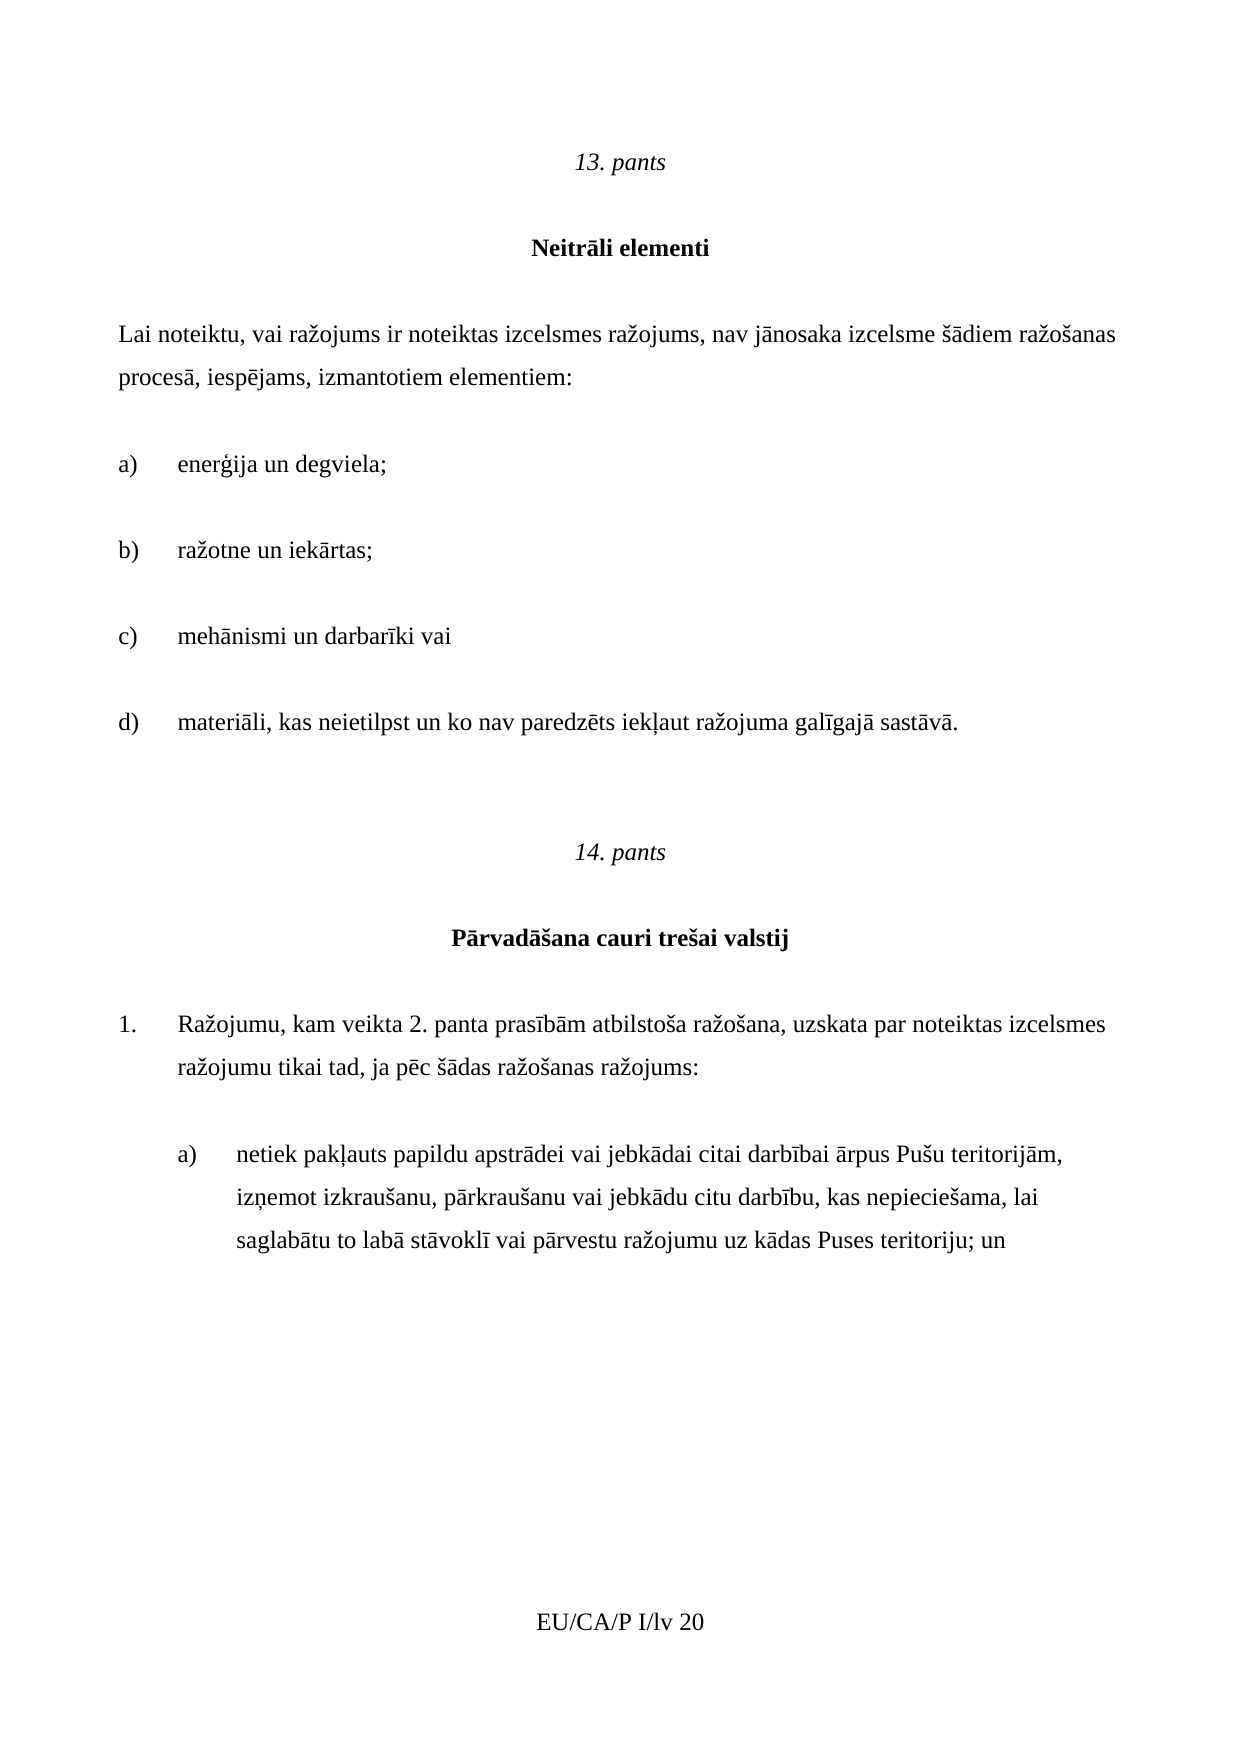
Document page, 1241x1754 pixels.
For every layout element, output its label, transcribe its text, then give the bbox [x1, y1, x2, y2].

text 14. pants [118, 837, 1122, 866]
text Neitrāli elementi [118, 233, 1122, 262]
text b) ražotne un iekārtas; [118, 535, 1122, 564]
text Lai noteiktu, vai ražojums ir noteiktas izcelsmes ražojums, nav jānosaka izcelsme šādiem ražošanas procesā, iespējams, izmantotiem elementiem: [118, 319, 1122, 391]
text 13. pants [118, 147, 1122, 176]
text c) mehānismi un darbarīki vai [118, 621, 1122, 650]
text d) materiāli, kas neietilpst un ko nav paredzēts iekļaut ražojuma galīgajā sastāvā. [118, 707, 1122, 736]
text a) enerģija un degviela; [118, 449, 1122, 477]
text 1. Ražojumu, kam veikta 2. panta prasībām atbilstoša ražošana, uzskata par noteiktas izcelsmes ražojumu tikai tad, ja pēc šādas ražošanas ražojums: [118, 1009, 1122, 1081]
text a) netiek pakļauts papildu apstrādei vai jebkādai citai darbībai ārpus Pušu teritorijām, izņemot izkraušanu, pārkraušanu vai jebkādu citu darbību, kas nepieciešama, lai saglabātu to labā stāvoklī vai pārvestu ražojumu uz kādas Puses teritoriju; un [177, 1139, 1122, 1254]
text Pārvadāšana cauri trešai valstij [118, 923, 1122, 952]
